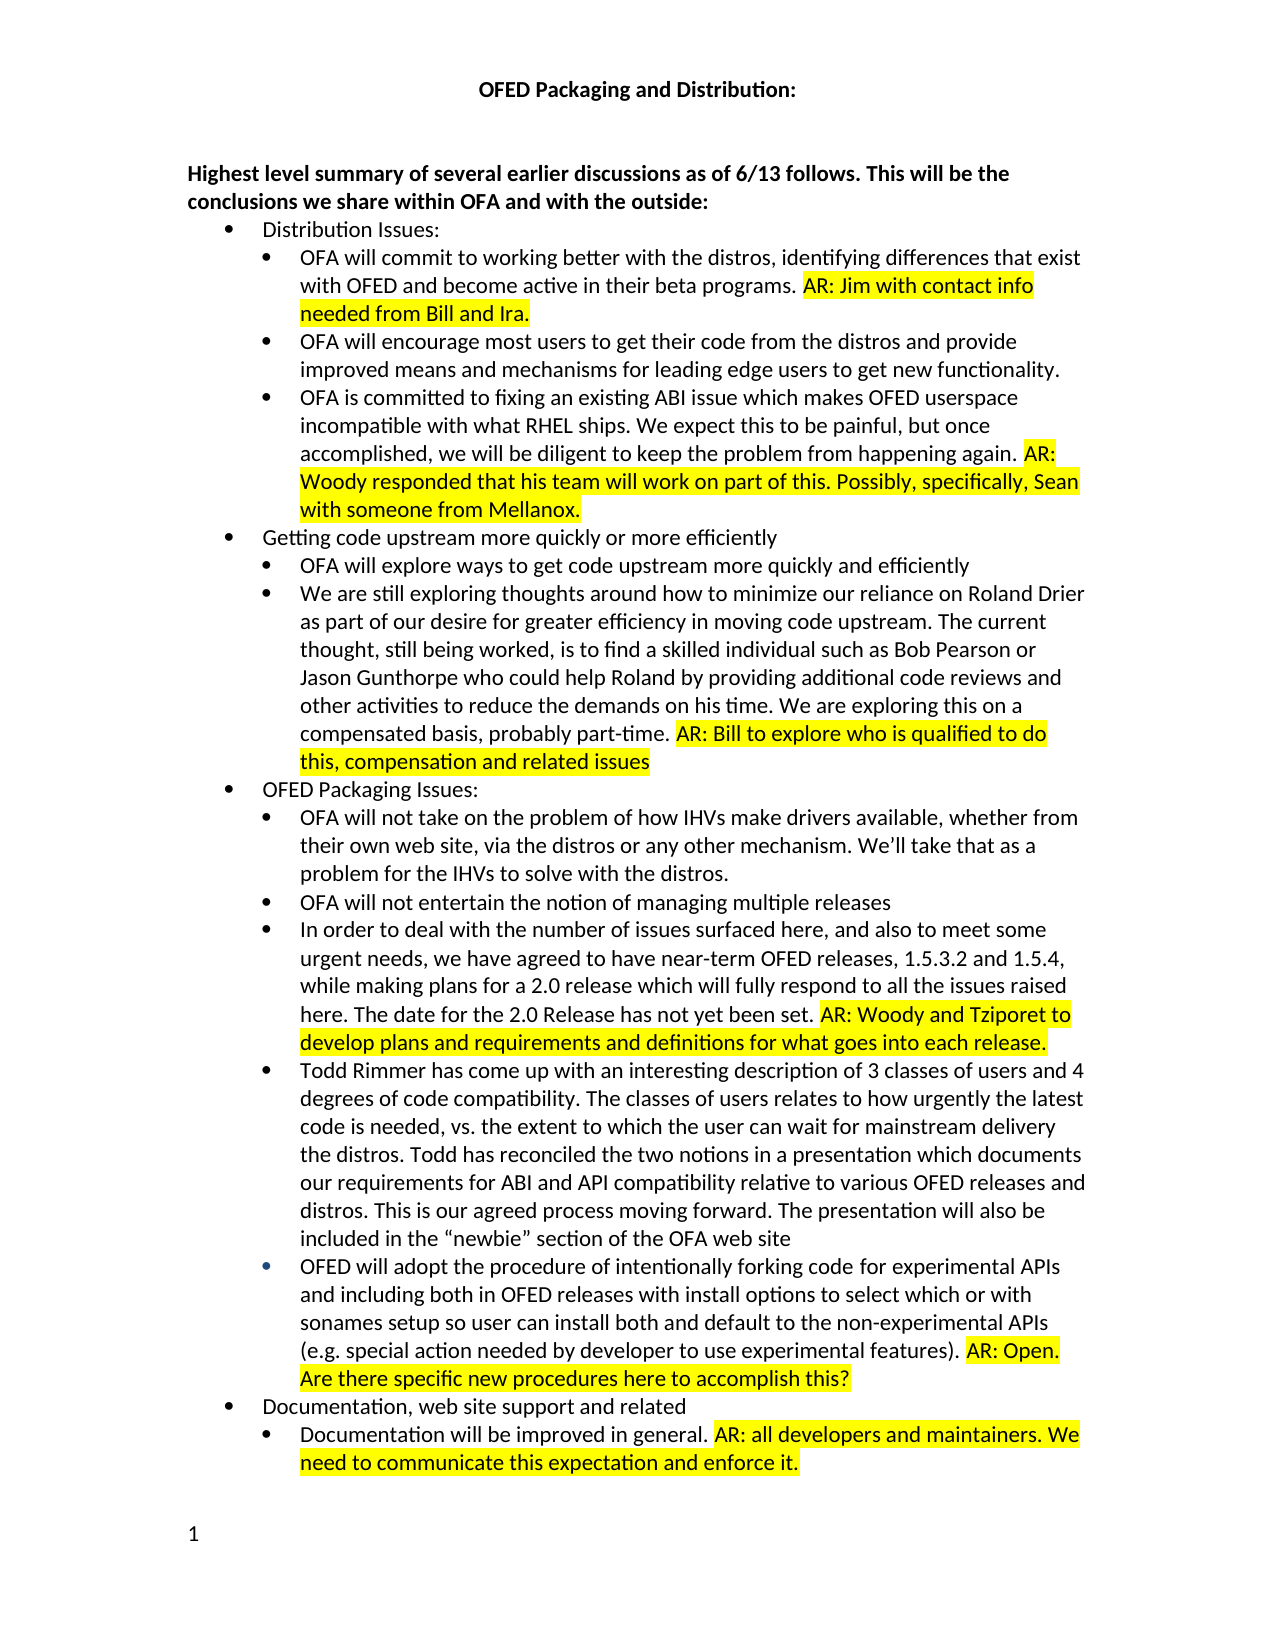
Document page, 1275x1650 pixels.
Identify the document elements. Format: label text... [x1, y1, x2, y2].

list OFED will adopt the procedure of intentionally forking code for experimental APIs and including both in OFED releases with install options to select which or with sonames setup so user can install both and default to the non-experimental APIs (e.g. special action needed by developer to use experimental features). AR: Open. Are there specific new procedures here to accomplish this? [262, 1252, 1087, 1392]
text Highest level summary of several earlier discussions as of 6/13 follows. This will be the conclusions we share within OFA and with the outside: [187, 159, 1087, 215]
list OFA will commit to working better with the distros, identifying differences that exist with OFED and become active in their beta programs. AR: Jim with contact info needed from Bill and Ira. [262, 243, 1087, 327]
list OFA will encourage most users to get their code from the distros and provide improved means and mechanisms for leading edge users to get new functionality. [262, 327, 1087, 383]
list OFA will explore ways to get code upstream more quickly and efficiently [262, 551, 1087, 579]
list OFA will not take on the problem of how IHVs make drivers available, whether from their own web site, via the distros or any other mechanism. We’ll take that as a problem for the IHVs to solve with the distros. [262, 803, 1087, 888]
list Getting code upstream more quickly or more efficiently [225, 523, 1087, 551]
list Distribution Issues: [225, 215, 1087, 243]
list Documentation will be improved in general. AR: all developers and maintainers. We need to communicate this expectation and enforce it. [262, 1420, 714, 1476]
list OFED Packaging Issues: [225, 776, 1087, 803]
list We are still exploring thoughts around how to minimize our reliance on Roland Drier as part of our desire for greater efficiency in moving code upstream. The current thought, still being worked, is to find a skilled individual such as Bob Pearson or Jason Gunthorpe who could help Roland by providing additional code reviews and other activities to reduce the demands on his time. We are exploring this on a compensated basis, probably part-time. AR: Bill to explore who is qualified to do this, compensation and related issues [262, 579, 1087, 776]
list In order to deal with the number of issues surfaced here, and also to meet some urgent needs, we have agreed to have near-term OFED releases, 1.5.3.2 and 1.5.4, while making plans for a 2.0 release which will fully respond to all the issues raised here. The date for the 2.0 Release has not yet been set. AR: Woody and Tziporet to develop plans and requirements and definitions for what goes into each release. [262, 916, 1087, 1056]
list OFA will not entertain the notion of managing multiple releases [262, 888, 1087, 916]
list OFA is committed to fixing an existing ABI issue which makes OFED userspace incompatible with what RHEL ships. We expect this to be painful, but once accomplished, we will be diligent to keep the problem from happening again. AR: Woody responded that his team will work on part of this. Possibly, specifically, Sean with someone from Mellanox. [262, 383, 1087, 523]
list Todd Rimmer has come up with an interesting description of 3 classes of users and 4 degrees of code compatibility. The classes of users relates to how urgently the latest code is needed, vs. the extent to which the user can wait for mainstream delivery the distros. Todd has reconciled the two notions in a presentation which documents our requirements for ABI and API compatibility relative to various OFED releases and distros. This is our agreed process moving forward. The presentation will also be included in the “newbie” section of the OFA web site [262, 1056, 1087, 1252]
list Documentation will be improved in general. AR: all developers and maintainers. We need to communicate this expectation and enforce it. [800, 1420, 1087, 1476]
list Documentation, web site support and related [225, 1392, 1087, 1420]
